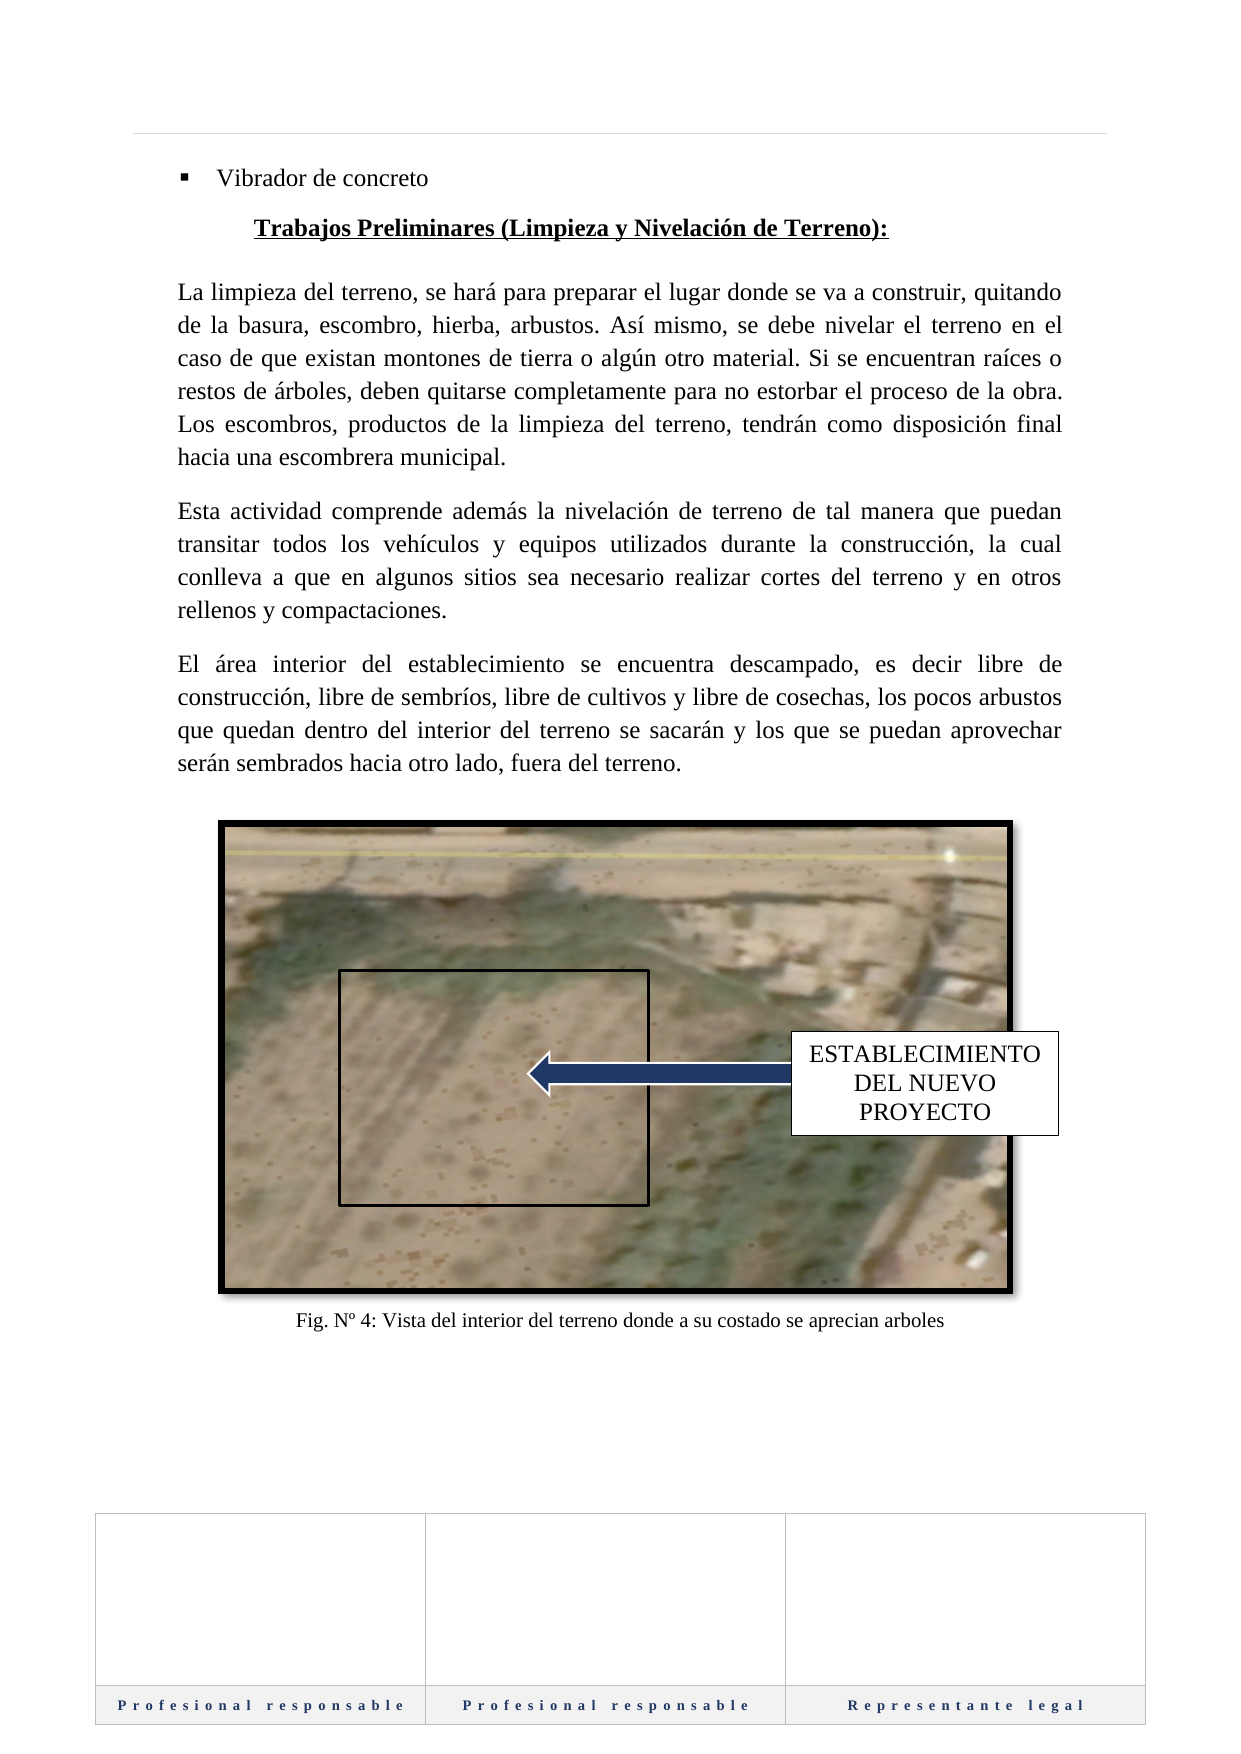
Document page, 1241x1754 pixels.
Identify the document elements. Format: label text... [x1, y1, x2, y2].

picture [341, 972, 647, 1204]
picture [225, 827, 1007, 1288]
list Vibrador de concreto [179, 163, 1063, 192]
text Esta actividad comprende además la nivelación de terreno de tal manera que puedan transitar todos los vehículos y equipos utilizados durante la construcción, la cual conlleva a que en algunos sitios sea necesario realizar cortes del terreno y en otros rellenos y compactaciones. [177, 496, 1063, 624]
text La limpieza del terreno, se hará para preparar el lugar donde se va a construir, quitando de la basura, escombro, hierba, arbustos. Así mismo, se debe nivelar el terreno en el caso de que existan montones de tierra o algún otro material. Si se encuentran raíces o restos de árboles, deben quitarse completamente para no estorbar el proceso de la obra. Los escombros, productos de la limpieza del terreno, tendrán como disposición final hacia una escombrera municipal. [177, 438, 1063, 471]
text El área interior del establecimiento se encuentra descampado, es decir libre de construcción, libre de sembríos, libre de cultivos y libre de cosechas, los pocos arbustos que quedan dentro del interior del terreno se sacarán y los que se puedan aprovechar serán sembrados hacia otro lado, fuera del terreno. [177, 649, 1063, 777]
text La limpieza del terreno, se hará para preparar el lugar donde se va a construir, quitando de la basura, escombro, hierba, arbustos. Así mismo, se debe nivelar el terreno en el caso de que existan montones de tierra o algún otro material. Si se encuentran raíces o restos de árboles, deben quitarse completamente para no estorbar el proceso de la obra. Los escombros, productos de la limpieza del terreno, tendrán como disposición final hacia una escombrera municipal. [177, 306, 1063, 409]
text Trabajos Preliminares (Limpieza y Nivelación de Terreno): [254, 213, 1063, 242]
